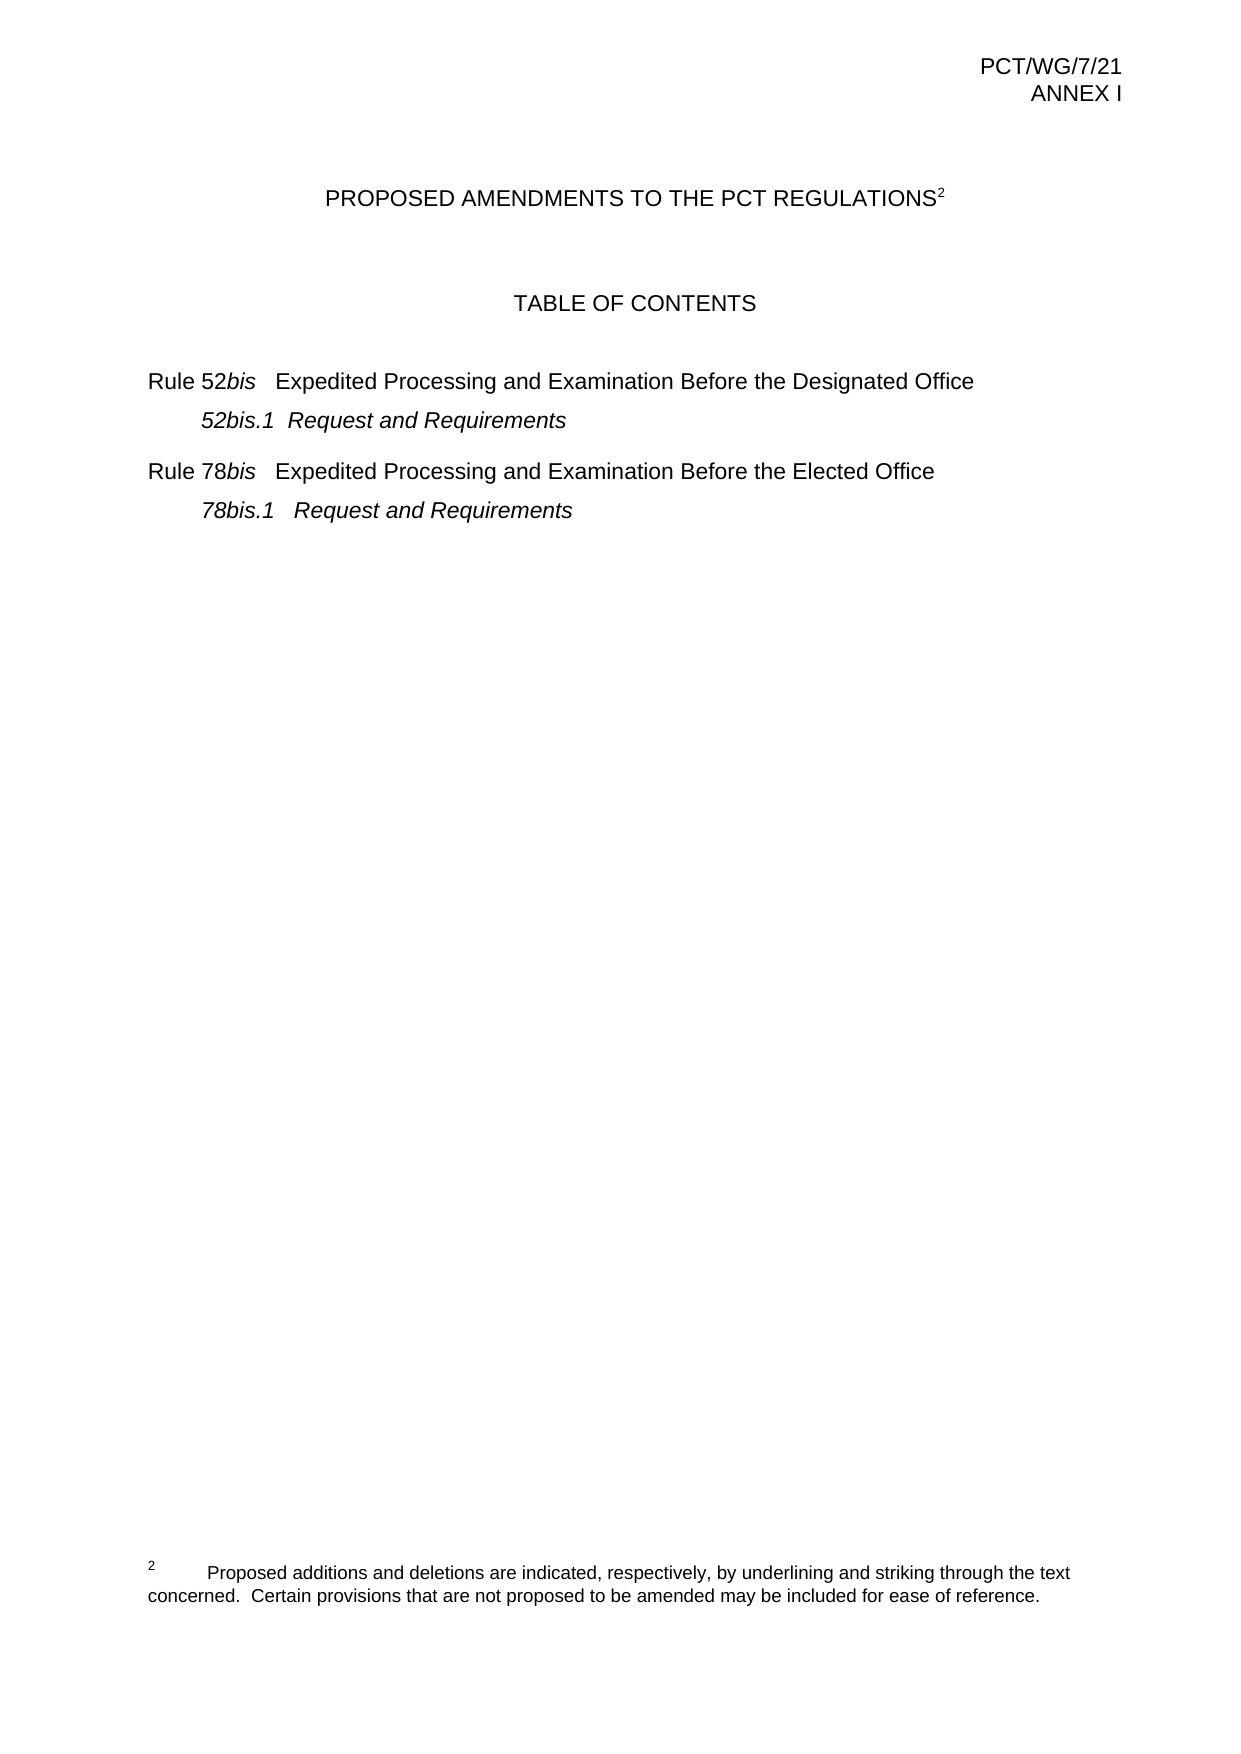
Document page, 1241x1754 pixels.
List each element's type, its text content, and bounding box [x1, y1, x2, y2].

text 52bis.1 Request and Requirements 2 [201, 407, 1122, 433]
text Rule 52bis Expedited Processing and Examination Before the Designated Office 2 [148, 368, 1122, 394]
text 78bis.1 Request and Requirements 4 [201, 497, 1122, 523]
text PROPOSED AMENDMENTS TO THE PCT REGULATIONS [148, 185, 1122, 211]
text TABLE OF CONTENTS [148, 290, 1122, 317]
text Rule 78bis Expedited Processing and Examination Before the Elected Office 4 [148, 458, 1122, 484]
